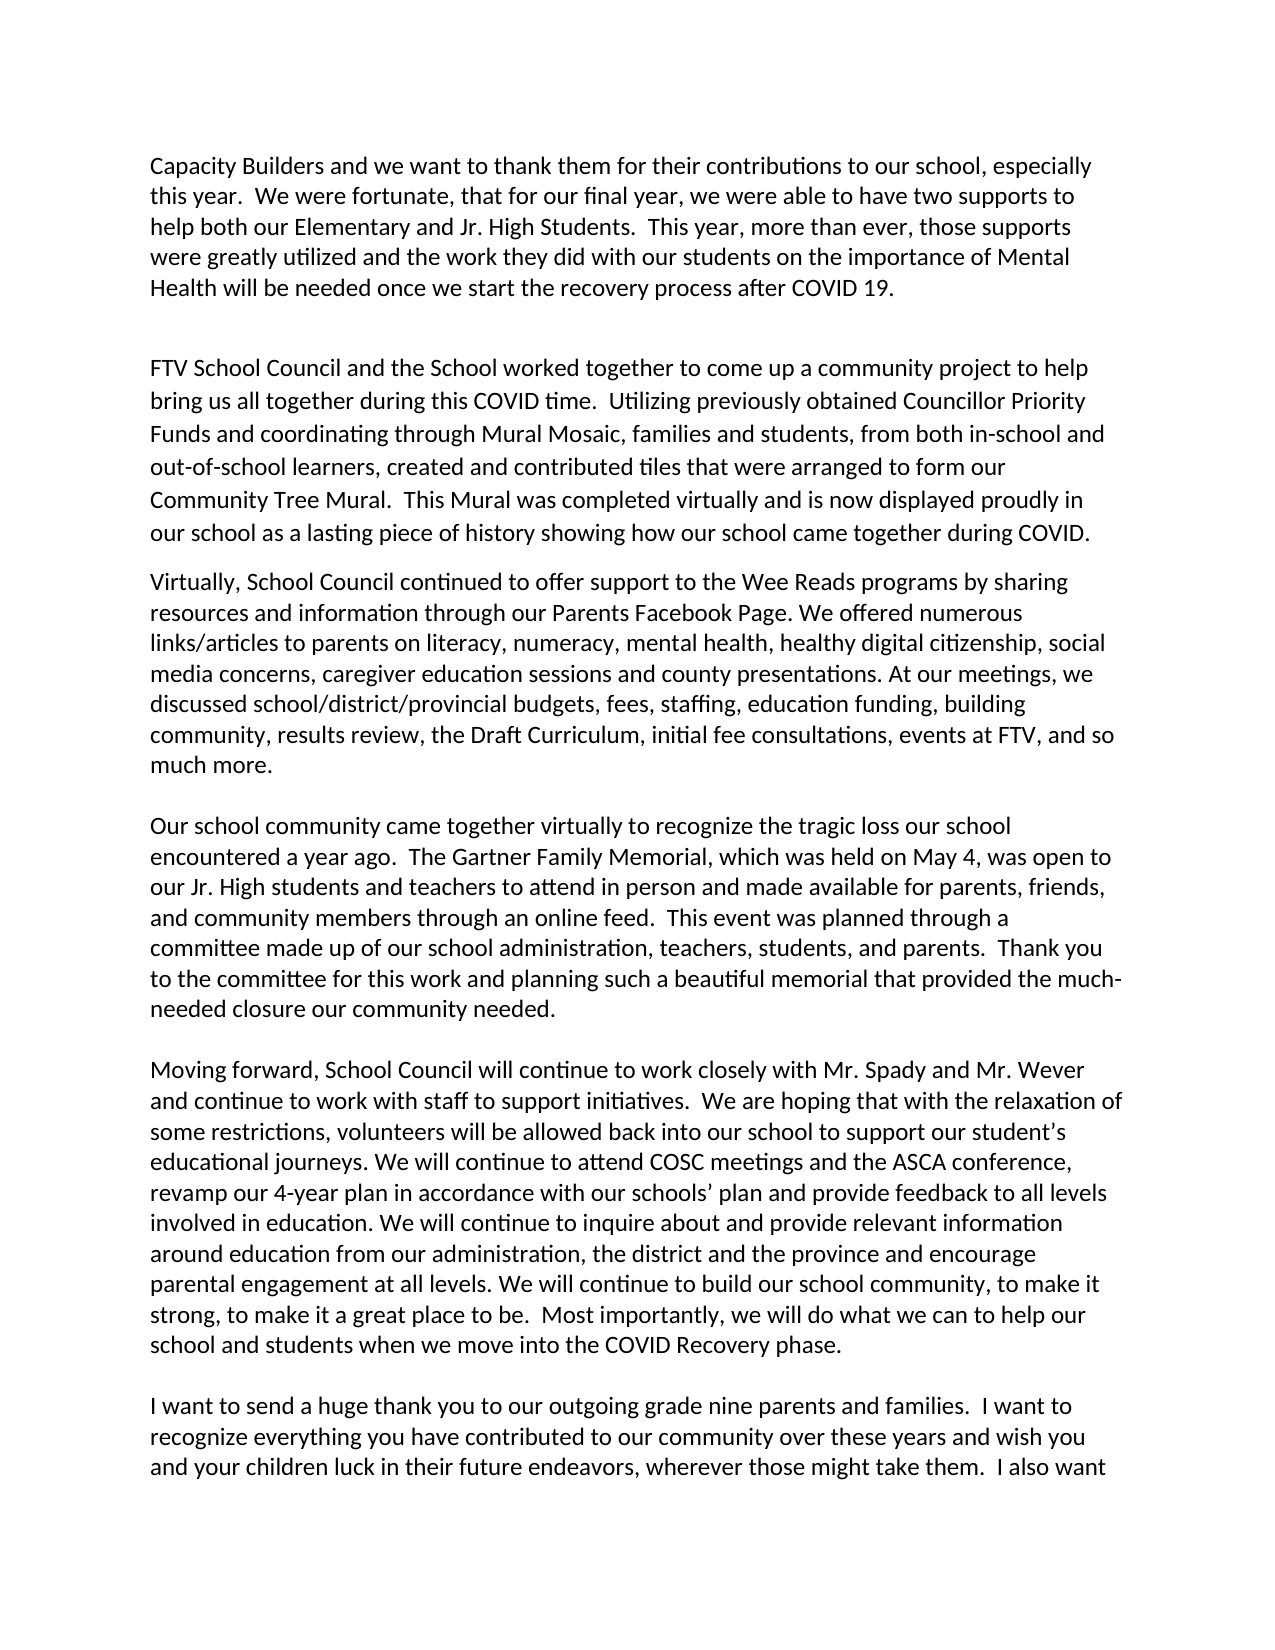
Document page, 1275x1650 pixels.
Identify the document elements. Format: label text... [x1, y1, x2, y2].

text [150, 150, 1125, 303]
text FTV School Council and the School worked together to come up a community project to help bring us all together during this COVID time. Utilizing previously obtained Councillor Priority Funds and coordinating through Mural Mosaic, families and students, from both in-school and out-of-school learners, created and contributed tiles that were arranged to form our Community Tree Mural. This Mural was completed virtually and is now displayed proudly in our school as a lasting piece of history showing how our school came together during COVID. [150, 352, 1125, 547]
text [150, 1390, 1125, 1482]
text Virtually, School Council continued to offer support to the Wee Reads programs by sharing resources and information through our Parents Facebook Page. We offered numerous links/articles to parents on literacy, numeracy, mental health, healthy digital citizenship, social media concerns, caregiver education sessions and county presentations. At our meetings, we discussed school/district/provincial budgets, fees, staffing, education funding, building community, results review, the Draft Curriculum, initial fee consultations, events at FTV, and so much more. [150, 566, 1125, 780]
text Our school community came together virtually to recognize the tragic loss our school encountered a year ago. The Gartner Family Memorial, which was held on May 4, was open to our Jr. High students and teachers to attend in person and made available for parents, friends, and community members through an online feed. This event was planned through a committee made up of our school administration, teachers, students, and parents. Thank you to the committee for this work and planning such a beautiful memorial that provided the much-needed closure our community needed. [150, 811, 1125, 1024]
text Moving forward, School Council will continue to work closely with Mr. Spady and Mr. Wever and continue to work with staff to support initiatives. We are hoping that with the relaxation of some restrictions, volunteers will be allowed back into our school to support our student’s educational journeys. We will continue to attend COSC meetings and the ASCA conference, revamp our 4-year plan in accordance with our schools’ plan and provide feedback to all levels involved in education. We will continue to inquire about and provide relevant information around education from our administration, the district and the province and encourage parental engagement at all levels. We will continue to build our school community, to make it strong, to make it a great place to be. Most importantly, we will do what we can to help our school and students when we move into the COVID Recovery phase. [150, 1055, 1125, 1360]
